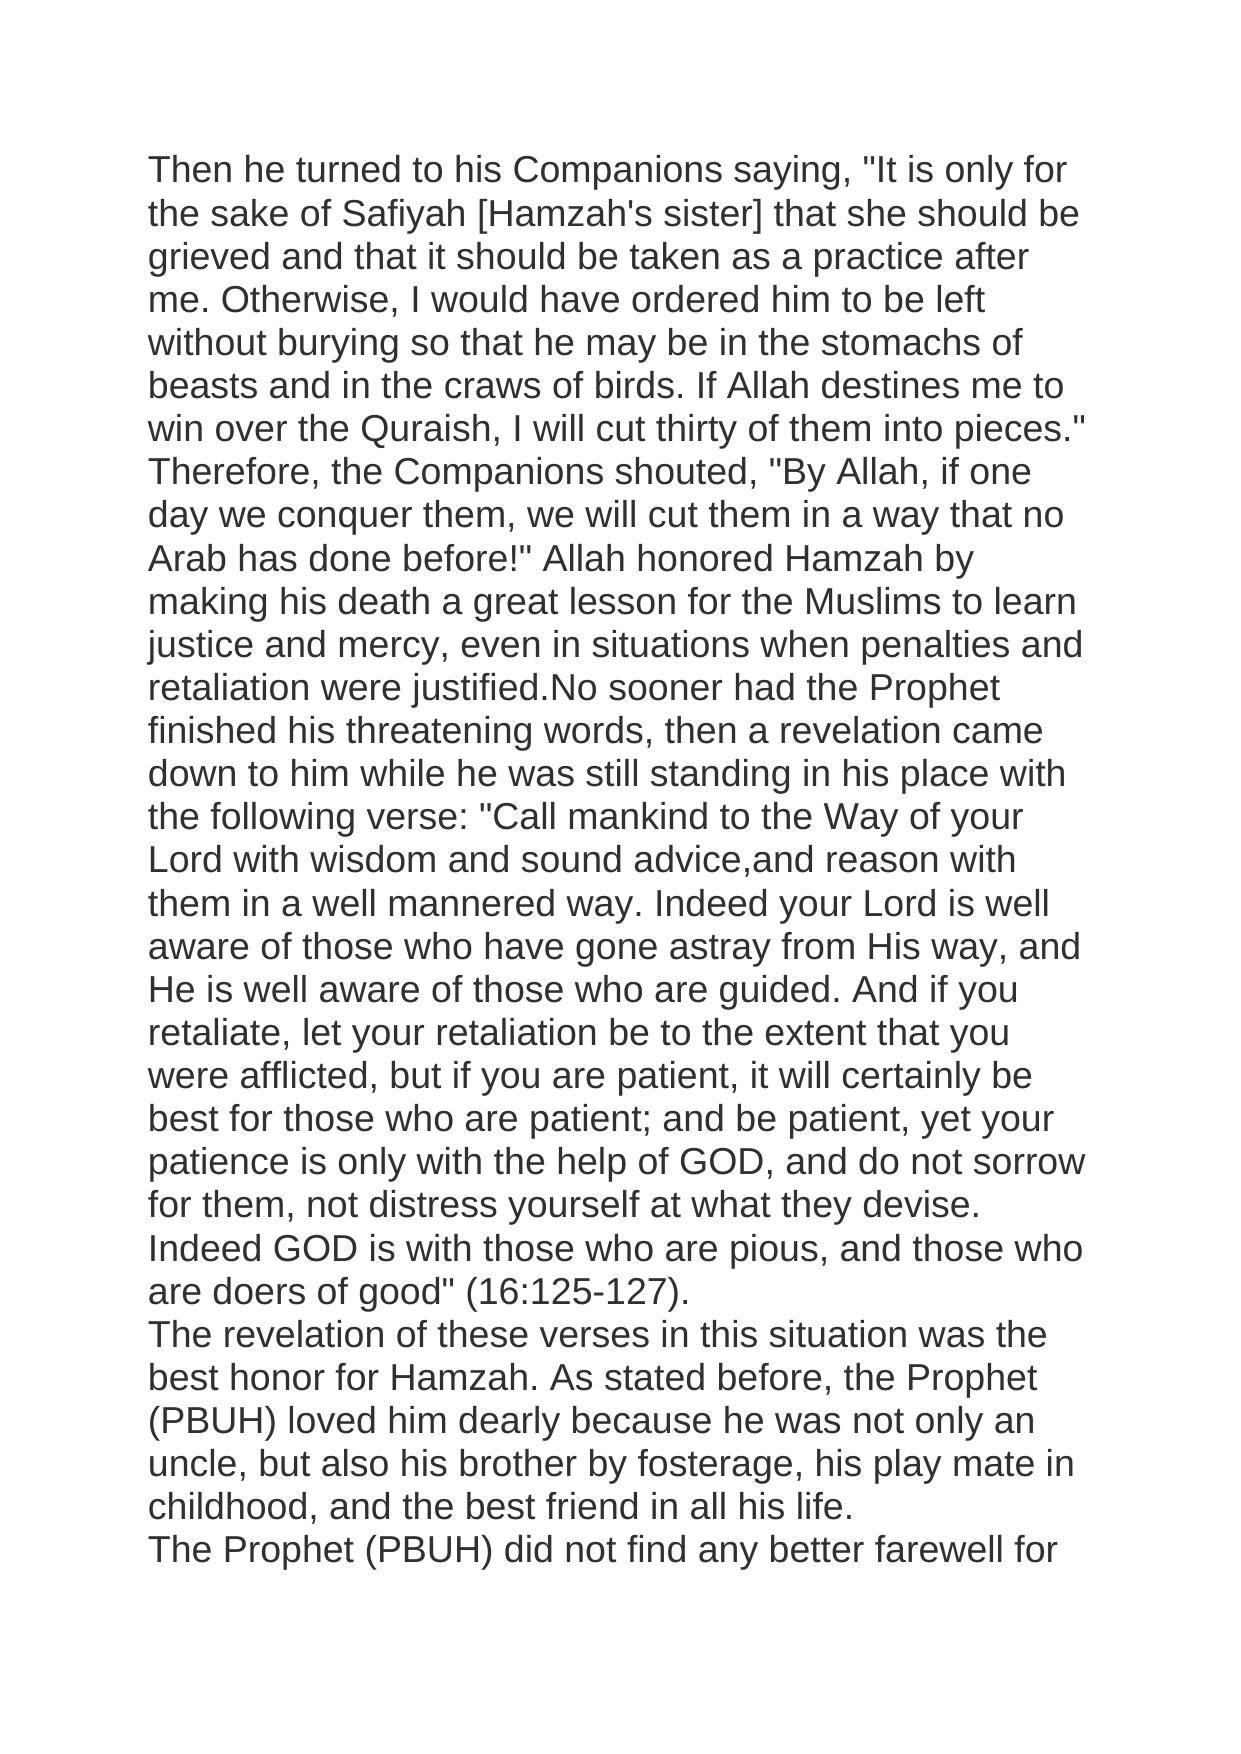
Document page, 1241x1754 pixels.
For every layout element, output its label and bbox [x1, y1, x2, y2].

text [148, 148, 1093, 1571]
